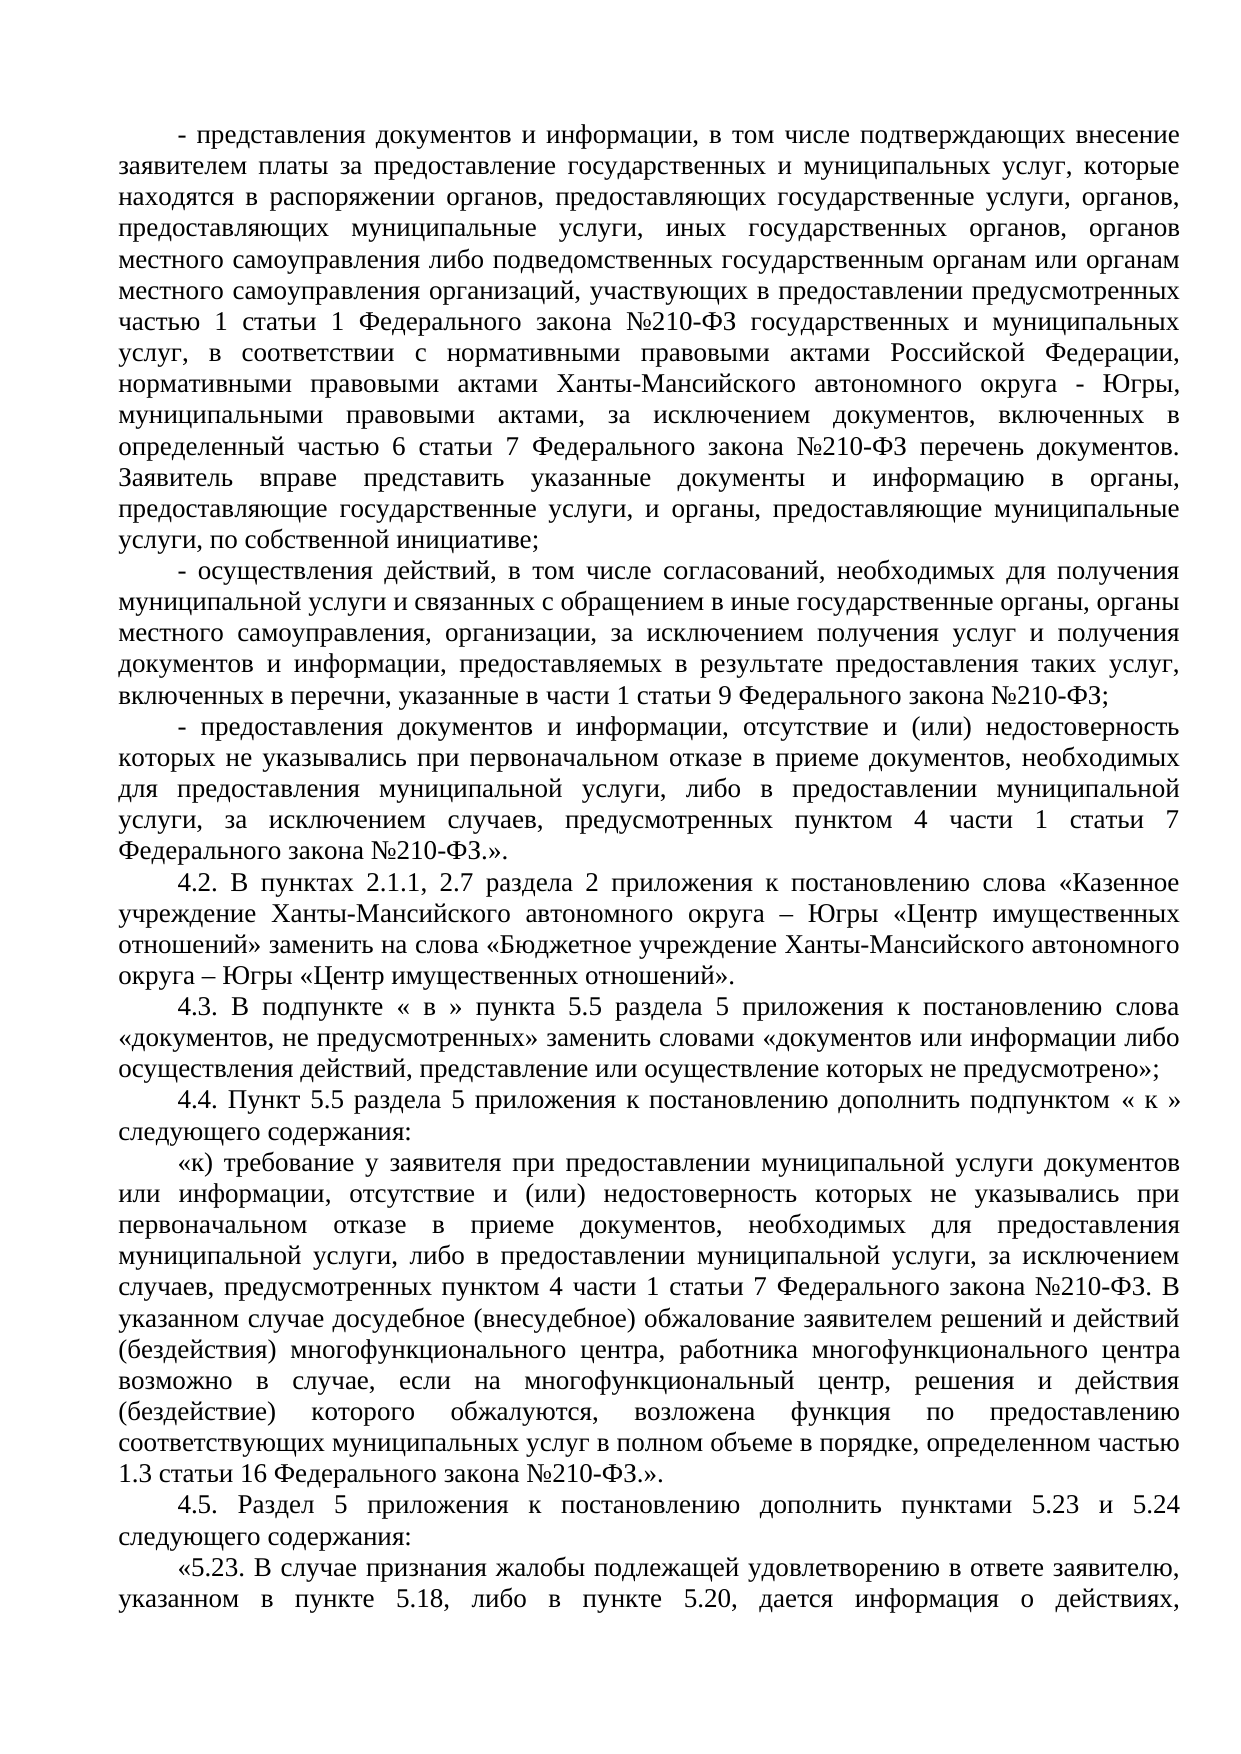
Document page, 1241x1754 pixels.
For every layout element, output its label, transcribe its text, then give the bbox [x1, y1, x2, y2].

text 4.4. Пункт 5.5 раздела 5 приложения к постановлению дополнить подпунктом « к » следующего содержания: [118, 1084, 1181, 1146]
text 4.2. В пунктах 2.1.1, 2.7 раздела 2 приложения к постановлению слова «Казенное учреждение Ханты-Мансийского автономного округа – Югры «Центр имущественных отношений» заменить на слова «Бюджетное учреждение Ханты-Мансийского автономного округа – Югры «Центр имущественных отношений». [118, 866, 1181, 990]
text - осуществления действий, в том числе согласований, необходимых для получения муниципальной услуги и связанных с обращением в иные государственные органы, органы местного самоуправления, организации, за исключением получения услуг и получения документов и информации, предоставляемых в результате предоставления таких услуг, включенных в перечни, указанные в части 1 статьи 9 Федерального закона №210-ФЗ; [118, 554, 1181, 710]
text - представления документов и информации, в том числе подтверждающих внесение заявителем платы за предоставление государственных и муниципальных услуг, которые находятся в распоряжении органов, предоставляющих государственные услуги, органов, предоставляющих муниципальные услуги, иных государственных органов, органов местного самоуправления либо подведомственных государственным органам или органам местного самоуправления организаций, участвующих в предоставлении предусмотренных частью 1 статьи 1 Федерального закона №210-ФЗ государственных и муниципальных услуг, в соответствии с нормативными правовыми актами Российской Федерации, нормативными правовыми актами Ханты-Мансийского автономного округа - Югры, муниципальными правовыми актами, за исключением документов, включенных в определенный частью 6 статьи 7 Федерального закона №210-ФЗ перечень документов. Заявитель вправе представить указанные документы и информацию в органы, предоставляющие государственные услуги, и органы, предоставляющие муниципальные услуги, по собственной инициативе; [118, 118, 1181, 554]
text 4.5. Раздел 5 приложения к постановлению дополнить пунктами 5.23 и 5.24 следующего содержания: [118, 1488, 1181, 1551]
text 4.3. В подпункте « в » пункта 5.5 раздела 5 приложения к постановлению слова «документов, не предусмотренных» заменить словами «документов или информации либо осуществления действий, представление или осуществление которых не предусмотрено»; [118, 990, 1181, 1084]
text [118, 1551, 1181, 1613]
text - предоставления документов и информации, отсутствие и (или) недостоверность которых не указывались при первоначальном отказе в приеме документов, необходимых для предоставления муниципальной услуги, либо в предоставлении муниципальной услуги, за исключением случаев, предусмотренных пунктом 4 части 1 статьи 7 Федерального закона №210-ФЗ.». [118, 710, 1181, 866]
text «к) требование у заявителя при предоставлении муниципальной услуги документов или информации, отсутствие и (или) недостоверность которых не указывались при первоначальном отказе в приеме документов, необходимых для предоставления муниципальной услуги, либо в предоставлении муниципальной услуги, за исключением случаев, предусмотренных пунктом 4 части 1 статьи 7 Федерального закона №210-ФЗ. В указанном случае досудебное (внесудебное) обжалование заявителем решений и действий (бездействия) многофункционального центра, работника многофункционального центра возможно в случае, если на многофункциональный центр, решения и действия (бездействие) которого обжалуются, возложена функция по предоставлению соответствующих муниципальных услуг в полном объеме в порядке, определенном частью 1.3 статьи 16 Федерального закона №210-ФЗ.». [118, 1146, 1181, 1488]
